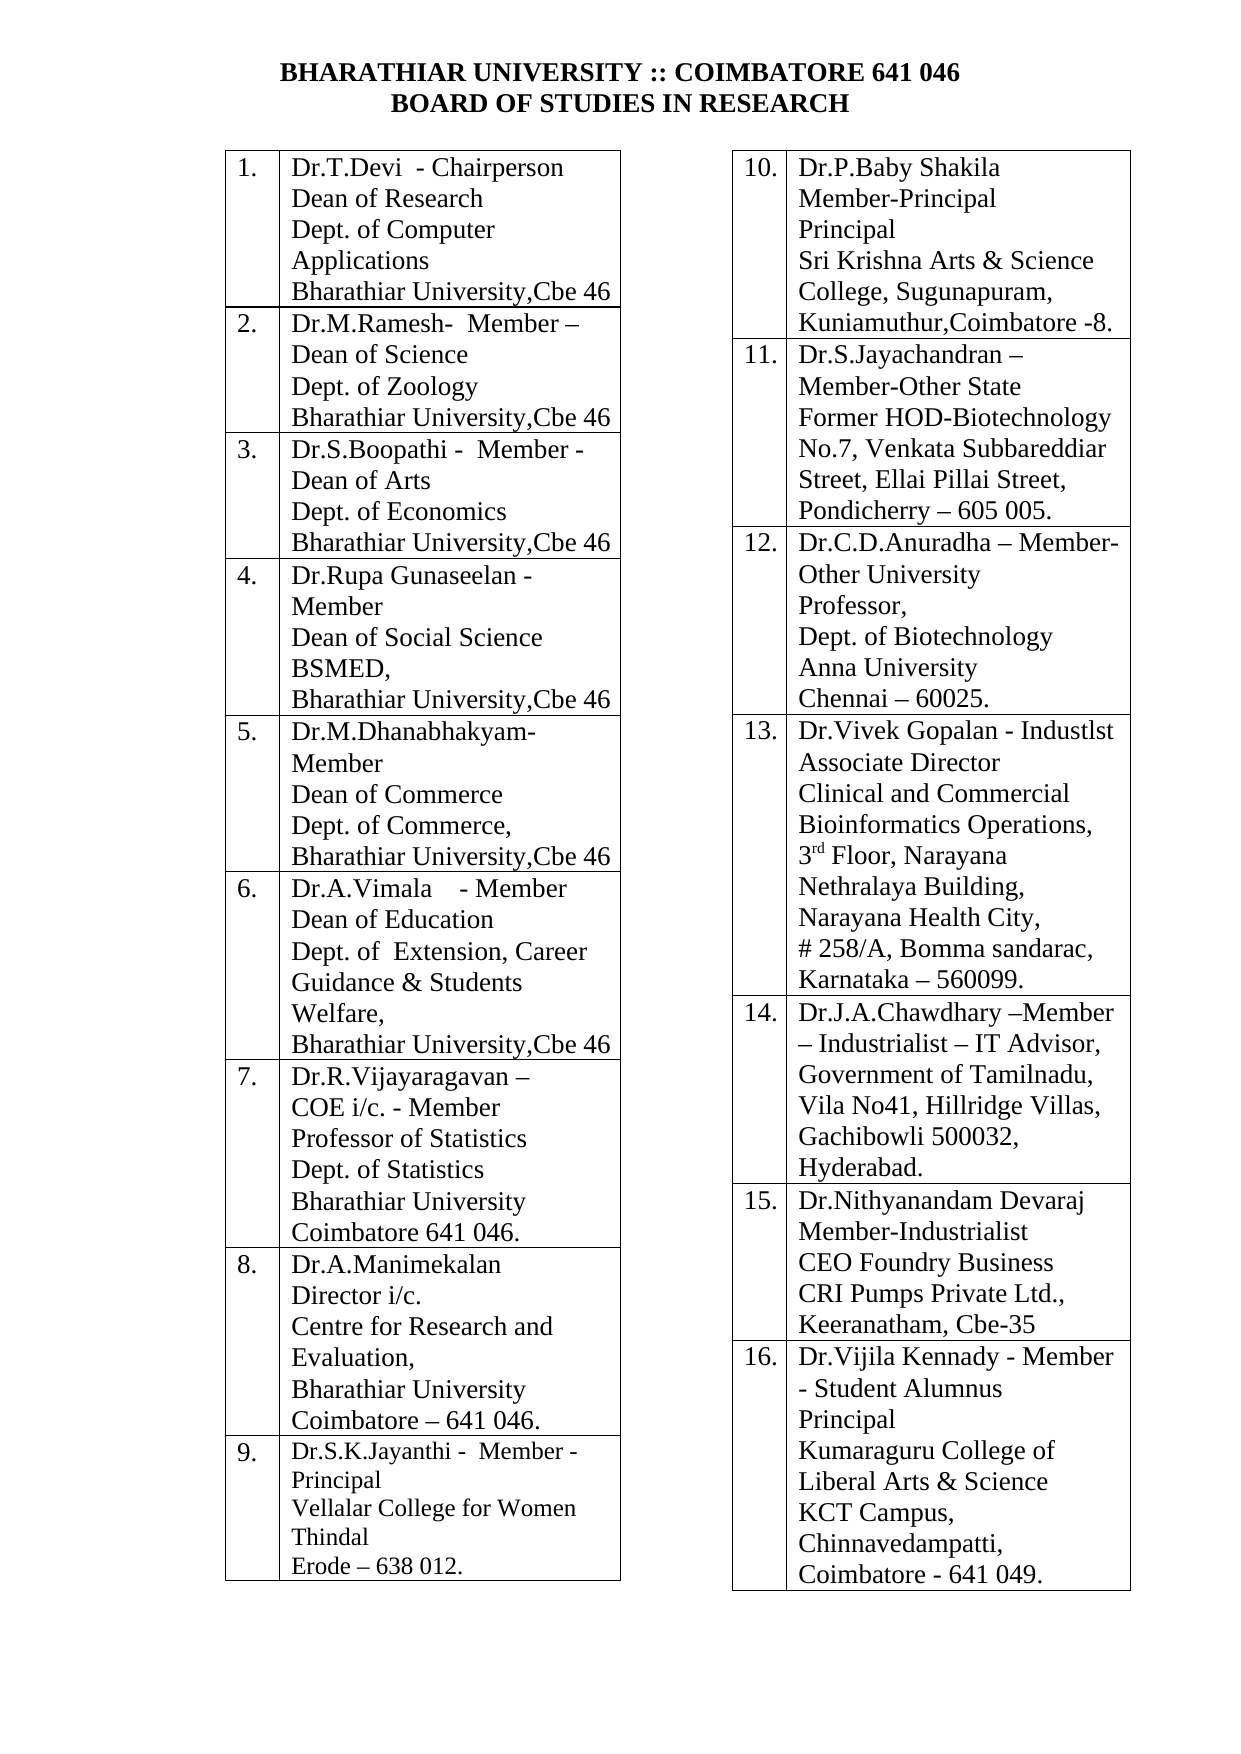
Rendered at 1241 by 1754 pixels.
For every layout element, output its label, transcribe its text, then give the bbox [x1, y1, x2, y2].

table_header Dr.T.Devi - Chairperson Dean of Research Dept. of Computer Applications Bharathiar University,Cbe 46 [280, 151, 620, 306]
table_cell [226, 1436, 279, 1580]
text BHARATHIAR UNIVERSITY :: COIMBATORE 641 046 [150, 56, 1090, 87]
table_cell Dr.P.Baby Shakila Member-Principal Principal Sri Krishna Arts & Science College, Sugunapuram, Kuniamuthur,Coimbatore -8. [787, 151, 1130, 338]
table_cell Dr.R.Vijayaragavan – COE i/c. - Member Professor of Statistics Dept. of Statistics Bharathiar University Coimbatore 641 046. [280, 1060, 620, 1247]
table_cell [226, 308, 279, 432]
table_cell Dr.Nithyanandam Devaraj Member-Industrialist CEO Foundry Business CRI Pumps Private Ltd., Keeranatham, Cbe-35 [787, 1184, 1130, 1339]
table_cell Dr.S.Boopathi - Member - Dean of Arts Dept. of Economics Bharathiar University,Cbe 46 [280, 433, 620, 558]
table_cell Dr.S.Jayachandran – Member-Other State Former HOD-Biotechnology No.7, Venkata Subbareddiar Street, Ellai Pillai Street, Pondicherry – 605 005. [787, 339, 1130, 526]
table_cell [733, 339, 786, 526]
table_cell [733, 715, 786, 995]
table_cell [226, 559, 279, 714]
table_cell [226, 1060, 279, 1247]
table_cell Dr.M.Ramesh- Member – Dean of Science Dept. of Zoology Bharathiar University,Cbe 46 [280, 308, 620, 432]
table_cell [733, 1341, 786, 1590]
table_cell Dr.Vijila Kennady - Member - Student Alumnus Principal Kumaraguru College of Liberal Arts & Science KCT Campus, Chinnavedampatti, Coimbatore - 641 049. [787, 1341, 1130, 1590]
table_cell Dr.S.K.Jayanthi - Member - Principal Vellalar College for Women Thindal Erode – 638 012. [280, 1436, 620, 1580]
table_cell [226, 872, 279, 1059]
table_cell [733, 527, 786, 713]
table_cell [733, 1184, 786, 1339]
table_cell Dr.J.A.Chawdhary –Member – Industrialist – IT Advisor, Government of Tamilnadu, Vila No41, Hillridge Villas, Gachibowli 500032, Hyderabad. [787, 996, 1130, 1183]
text BOARD OF STUDIES IN RESEARCH [150, 87, 1090, 118]
table_cell [733, 151, 786, 338]
table_cell Dr.A.Manimekalan Director i/c. Centre for Research and Evaluation, Bharathiar University Coimbatore – 641 046. [280, 1248, 620, 1435]
table_cell [226, 1248, 279, 1435]
table_header [226, 151, 279, 306]
table_cell Dr.Rupa Gunaseelan - Member Dean of Social Science BSMED, Bharathiar University,Cbe 46 [280, 559, 620, 714]
table_cell [733, 996, 786, 1183]
table_cell Dr.M.Dhanabhakyam- Member Dean of Commerce Dept. of Commerce, Bharathiar University,Cbe 46 [280, 716, 620, 871]
table_cell Dr.Vivek Gopalan - Industlst Associate Director Clinical and Commercial Bioinformatics Operations, 3rd Floor, Narayana Nethralaya Building, Narayana Health City, # 258/A, Bomma sandarac, Karnataka – 560099. [787, 715, 1130, 995]
table_cell Dr.C.D.Anuradha – Member-Other University Professor, Dept. of Biotechnology Anna University Chennai – 60025. [787, 527, 1130, 713]
table_cell [226, 716, 279, 871]
table_cell [226, 433, 279, 558]
table_cell Dr.A.Vimala - Member Dean of Education Dept. of Extension, Career Guidance & Students Welfare, Bharathiar University,Cbe 46 [280, 872, 620, 1059]
